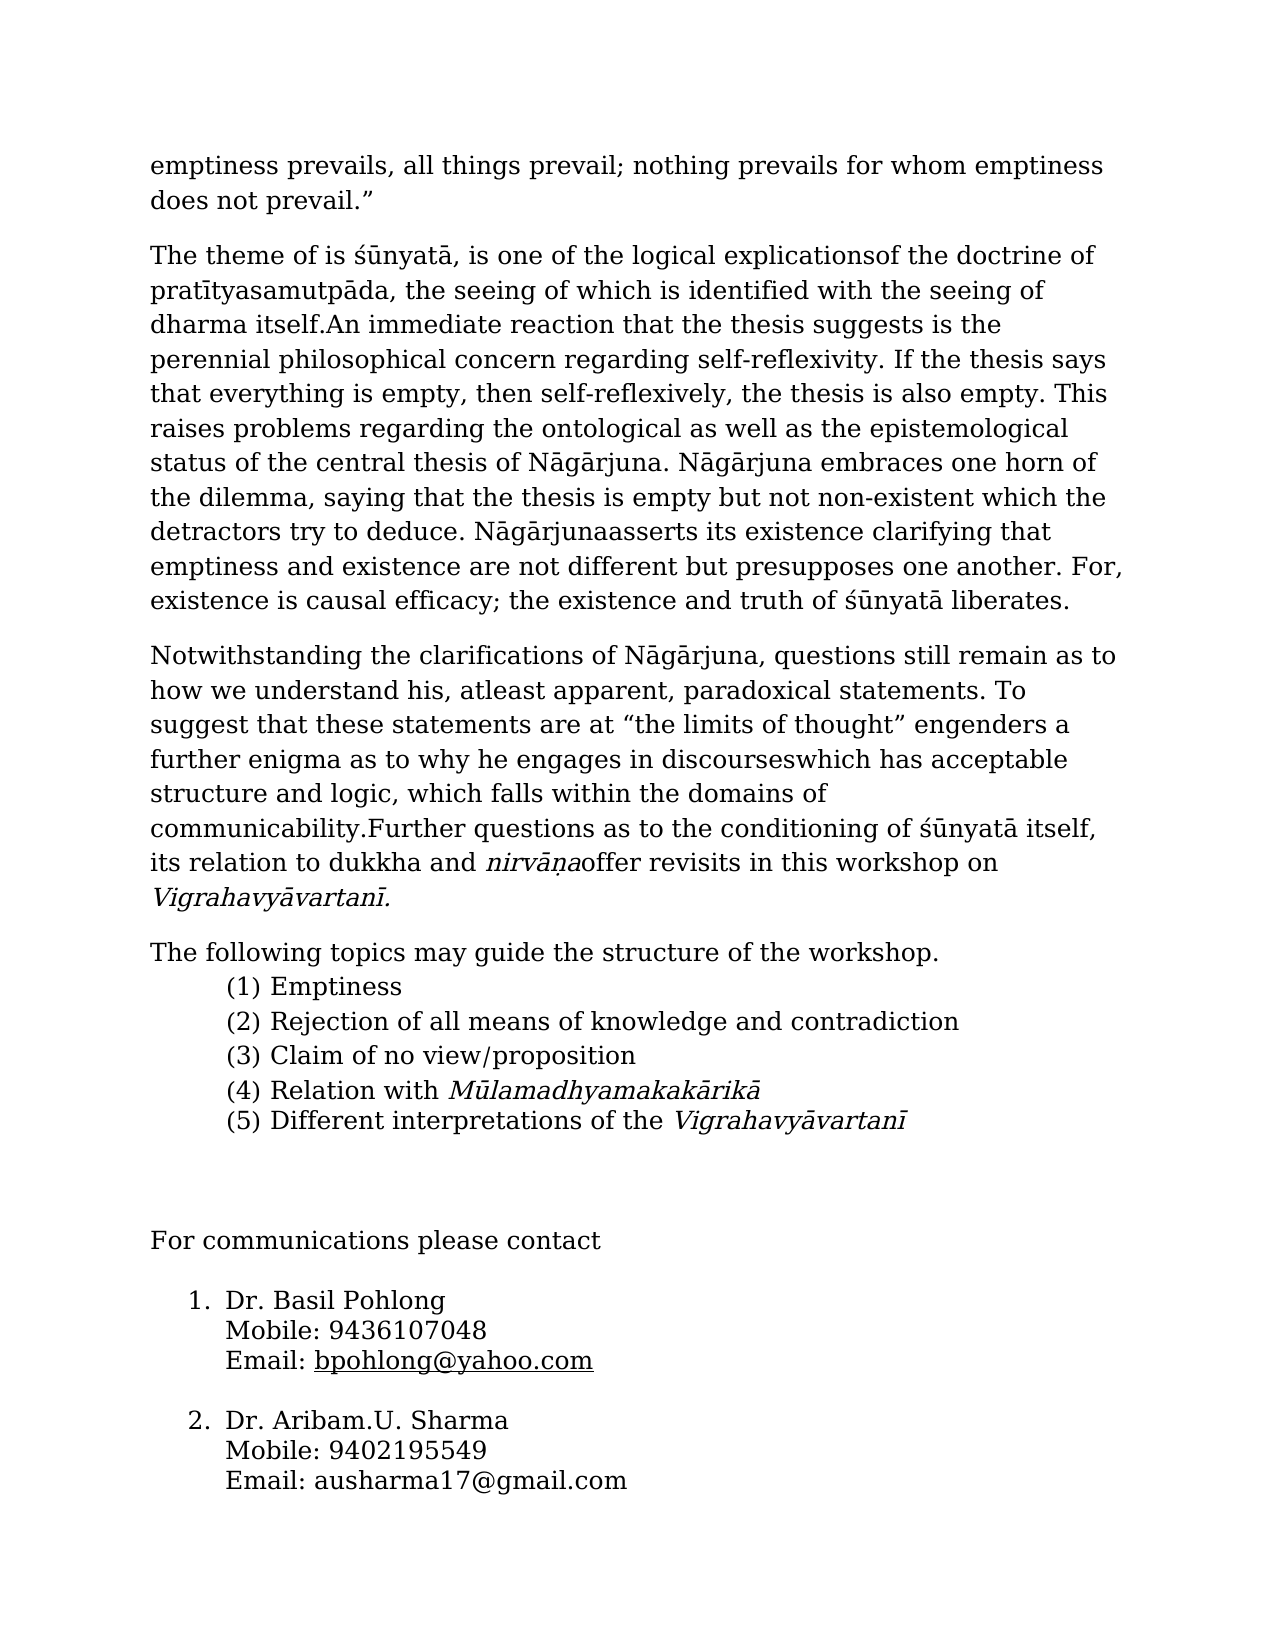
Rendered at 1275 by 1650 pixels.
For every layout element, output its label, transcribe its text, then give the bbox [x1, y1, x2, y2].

list Mobile: 9402195549 [225, 1434, 1125, 1464]
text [150, 150, 1125, 214]
text (1) Emptiness [150, 971, 1125, 1001]
list Email: ausharma17@gmail.com [225, 1464, 1125, 1494]
list Email: bpohlong@yahoo.com [225, 1344, 1125, 1374]
text For communications please contact [150, 1224, 1125, 1254]
text (2) Rejection of all means of knowledge and contradiction [150, 1006, 1125, 1036]
text (3) Claim of no view/proposition [150, 1040, 1125, 1070]
text Notwithstanding the clarifications of Nāgārjuna, questions still remain as to how we understand his, atleast apparent, paradoxical statements. To suggest that these statements are at “the limits of thought” engenders a further enigma as to why he engages in discourseswhich has acceptable structure and logic, which falls within the domains of communicability.Further questions as to the conditioning of śūnyatā itself, its relation to dukkha and nirvāṇaoffer revisits in this workshop on Vigrahavyāvartanī. [150, 640, 1125, 911]
list Mobile: 9436107048 [225, 1314, 1125, 1344]
text The theme of is śūnyatā, is one of the logical explicationsof the doctrine of pratītyasamutpāda, the seeing of which is identified with the seeing of dharma itself.An immediate reaction that the thesis suggests is the perennial philosophical concern regarding self-reflexivity. If the thesis says that everything is empty, then self-reflexively, the thesis is also empty. This raises problems regarding the ontological as well as the epistemological status of the central thesis of Nāgārjuna. Nāgārjuna embraces one horn of the dilemma, saying that the thesis is empty but not non-existent which the detractors try to deduce. Nāgārjunaasserts its existence clarifying that emptiness and existence are not different but presupposes one another. For, existence is causal efficacy; the existence and truth of śūnyatā liberates. [150, 240, 1125, 614]
list Dr. Aribam.U. Sharma [187, 1404, 1125, 1434]
text The following topics may guide the structure of the workshop. [150, 937, 1125, 967]
text (5) Different interpretations of the Vigrahavyāvartanī [150, 1104, 1125, 1134]
text (4) Relation with Mūlamadhyamakakārikā [150, 1074, 1125, 1104]
list Dr. Basil Pohlong [187, 1284, 1125, 1314]
